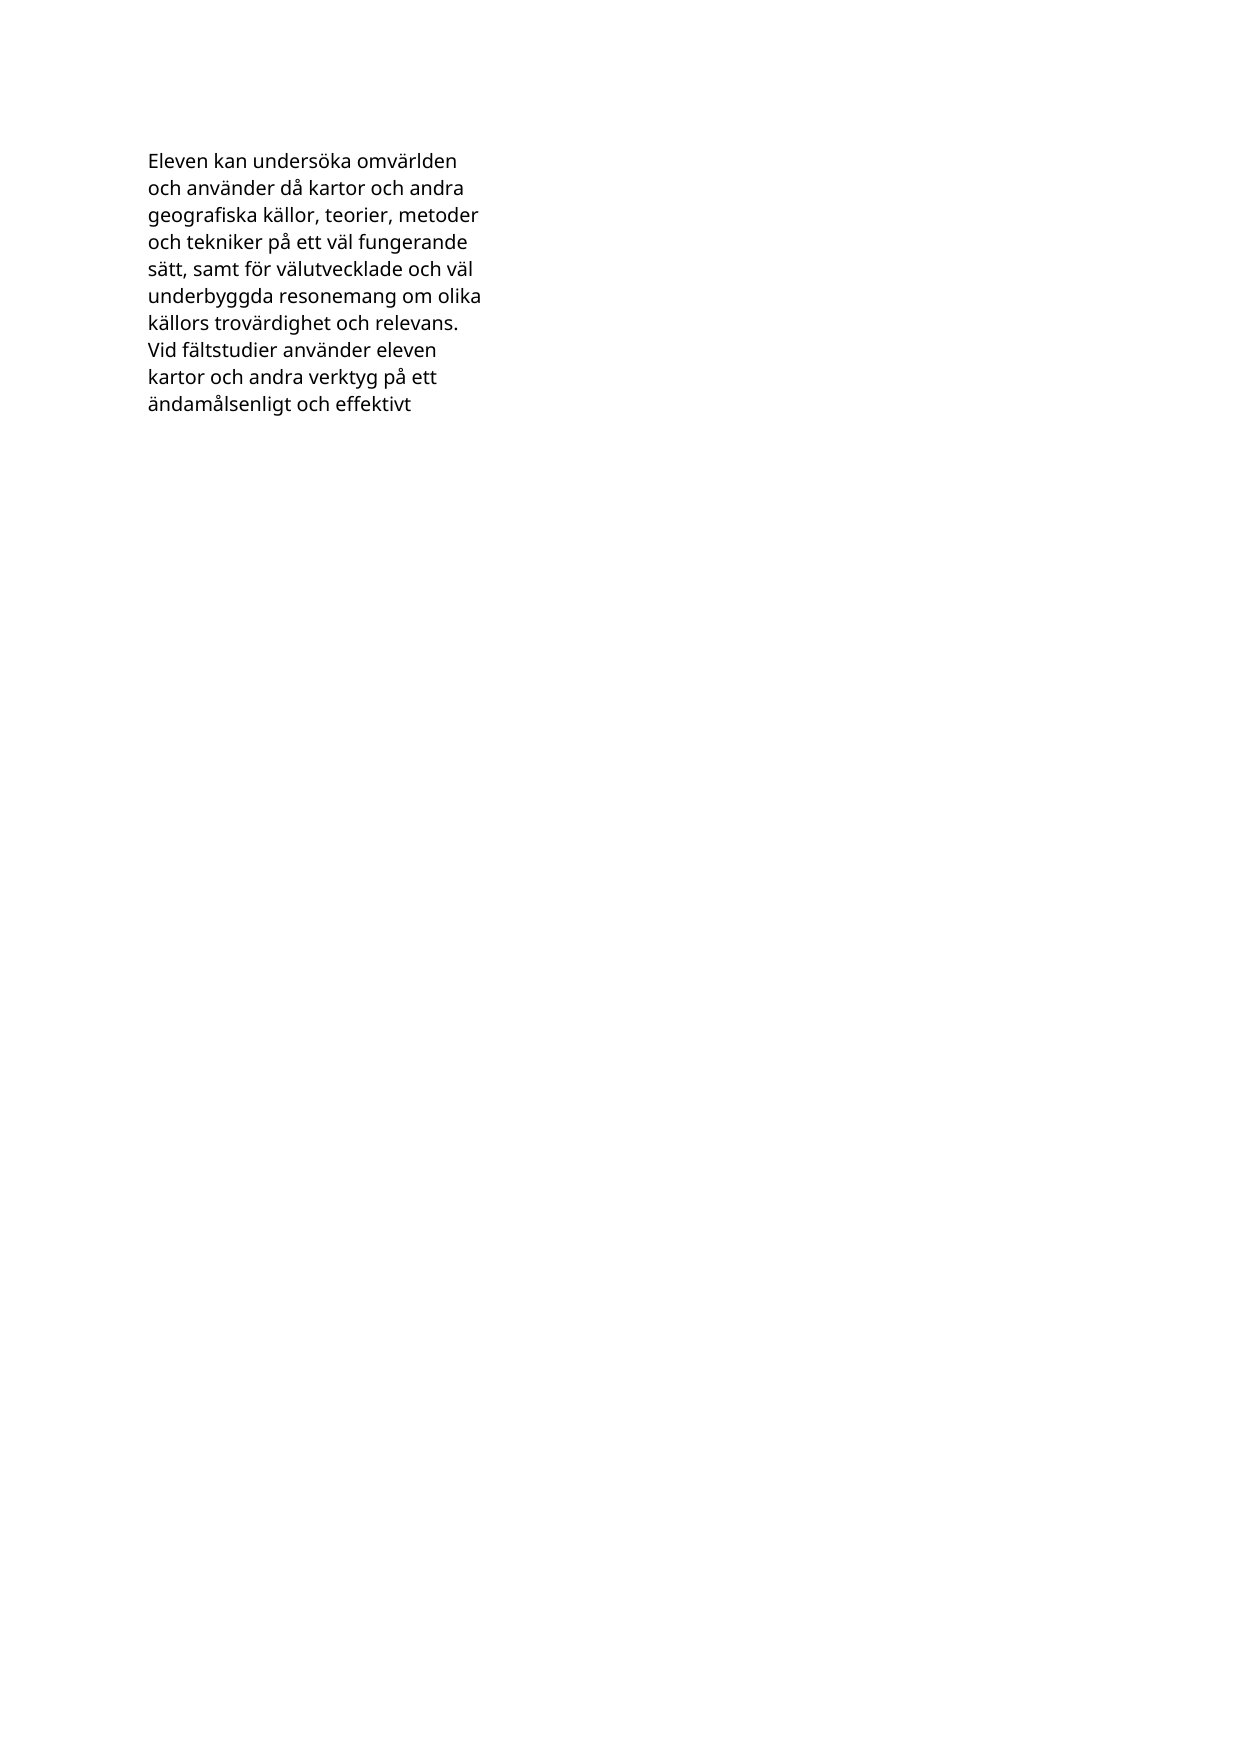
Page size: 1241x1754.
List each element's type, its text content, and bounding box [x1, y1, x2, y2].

text underbyggda resonemang om olika [148, 282, 1093, 309]
text sätt, samt för välutvecklade och väl [148, 256, 1093, 282]
text Eleven kan undersöka omvärlden [148, 148, 1093, 174]
text ändamålsenligt och effektivt [148, 390, 1093, 417]
text kartor och andra verktyg på ett [148, 363, 1093, 390]
text geografiska källor, teorier, metoder [148, 202, 1093, 228]
text och tekniker på ett väl fungerande [148, 228, 1093, 256]
text och använder då kartor och andra [148, 174, 1093, 202]
text Vid fältstudier använder eleven [148, 336, 1093, 363]
text källors trovärdighet och relevans. [148, 309, 1093, 336]
